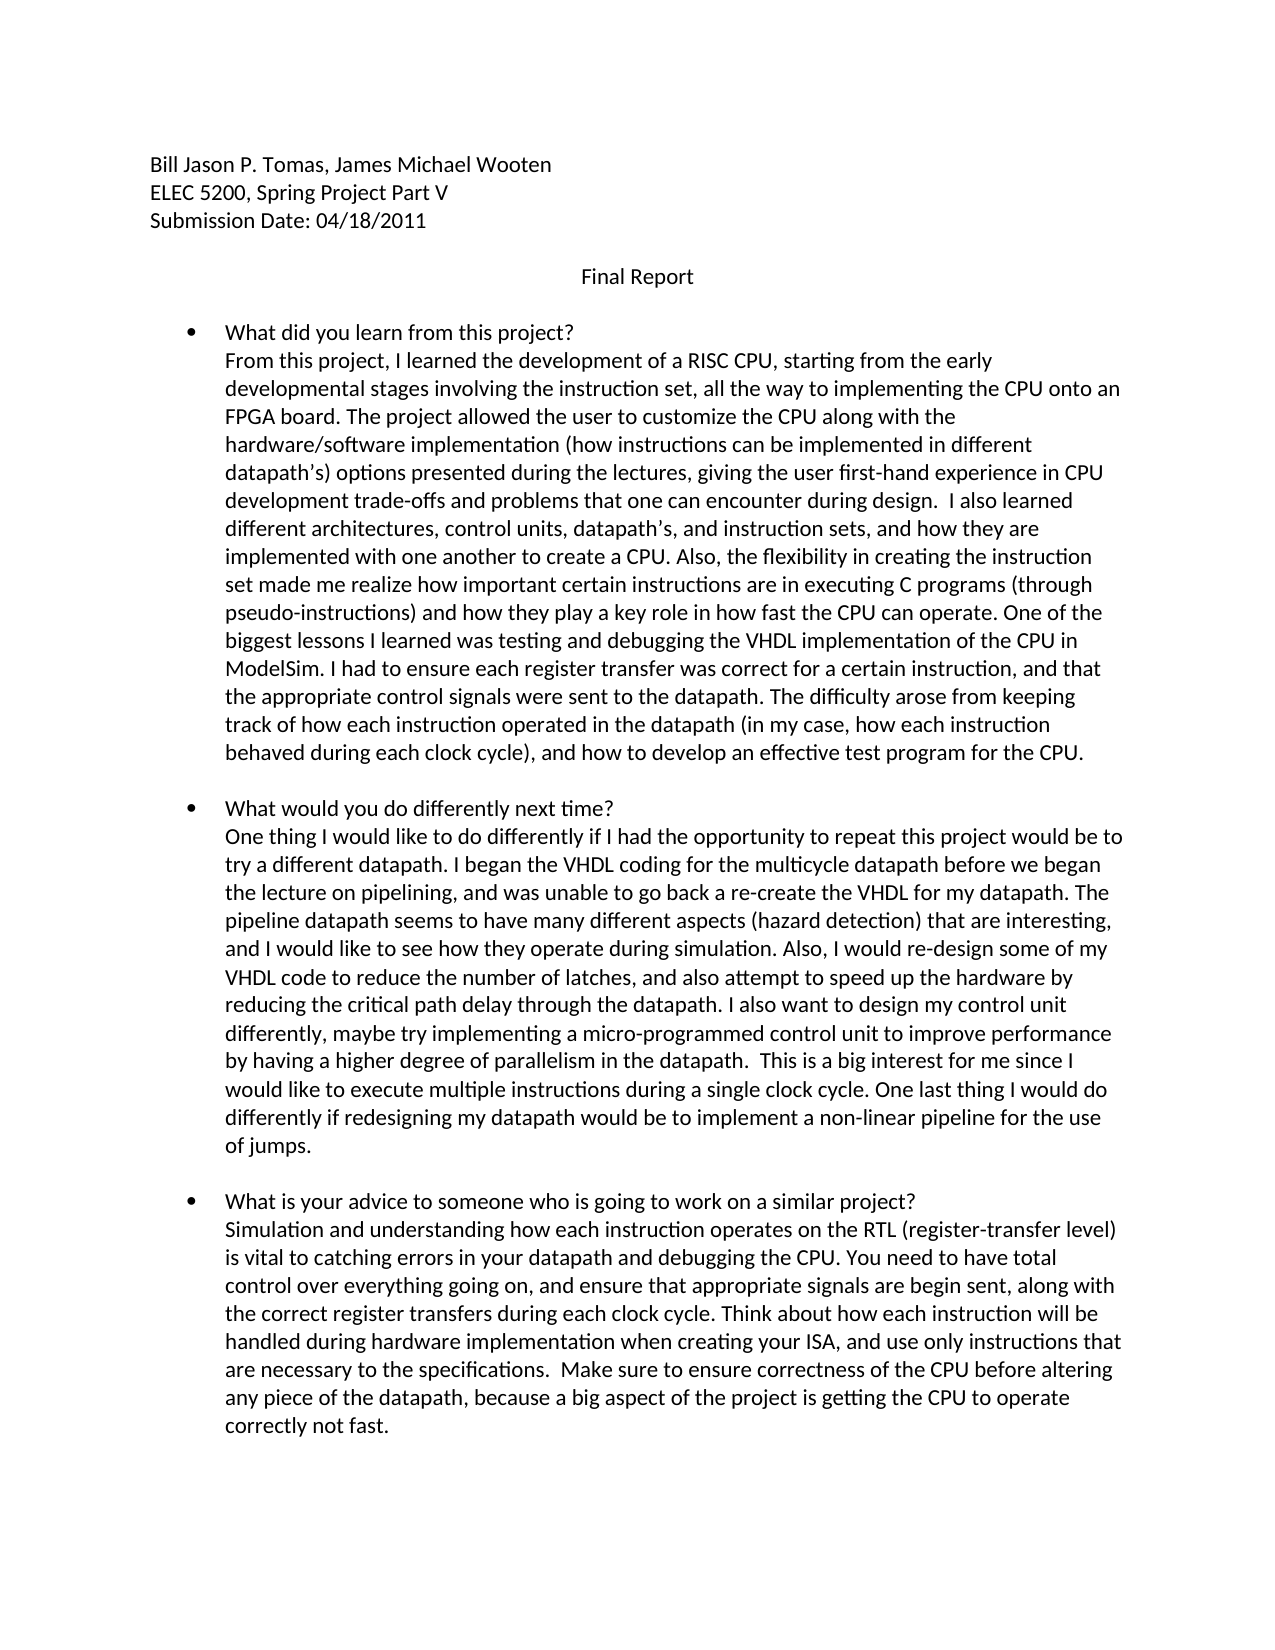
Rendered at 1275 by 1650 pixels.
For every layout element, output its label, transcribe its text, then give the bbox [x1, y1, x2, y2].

list From this project, I learned the development of a RISC CPU, starting from the early developmental stages involving the instruction set, all the way to implementing the CPU onto an FPGA board. The project allowed the user to customize the CPU along with the hardware/software implementation (how instructions can be implemented in different datapath’s) options presented during the lectures, giving the user first-hand experience in CPU development trade-offs and problems that one can encounter during design. I also learned different architectures, control units, datapath’s, and instruction sets, and how they are implemented with one another to create a CPU. Also, the flexibility in creating the instruction set made me realize how important certain instructions are in executing C programs (through pseudo-instructions) and how they play a key role in how fast the CPU can operate. One of the biggest lessons I learned was testing and debugging the VHDL implementation of the CPU in ModelSim. I had to ensure each register transfer was correct for a certain instruction, and that the appropriate control signals were sent to the datapath. The difficulty arose from keeping track of how each instruction operated in the datapath (in my case, how each instruction behaved during each clock cycle), and how to develop an effective test program for the CPU. [225, 346, 1125, 766]
list Simulation and understanding how each instruction operates on the RTL (register-transfer level) is vital to catching errors in your datapath and debugging the CPU. You need to have total control over everything going on, and ensure that appropriate signals are begin sent, along with the correct register transfers during each clock cycle. Think about how each instruction will be handled during hardware implementation when creating your ISA, and use only instructions that are necessary to the specifications. Make sure to ensure correctness of the CPU before altering any piece of the datapath, because a big aspect of the project is getting the CPU to operate correctly not fast. [225, 1215, 1125, 1439]
list What did you learn from this project? [187, 318, 1125, 346]
list What is your advice to someone who is going to work on a similar project? [187, 1187, 1125, 1215]
text Bill Jason P. Tomas, James Michael Wooten [150, 150, 1125, 178]
list One thing I would like to do differently if I had the opportunity to repeat this project would be to try a different datapath. I began the VHDL coding for the multicycle datapath before we began the lecture on pipelining, and was unable to go back a re-create the VHDL for my datapath. The pipeline datapath seems to have many different aspects (hazard detection) that are interesting, and I would like to see how they operate during simulation. Also, I would re-design some of my VHDL code to reduce the number of latches, and also attempt to speed up the hardware by reducing the critical path delay through the datapath. I also want to design my control unit differently, maybe try implementing a micro-programmed control unit to improve performance by having a higher degree of parallelism in the datapath. This is a big interest for me since I would like to execute multiple instructions during a single clock cycle. One last thing I would do differently if redesigning my datapath would be to implement a non-linear pipeline for the use of jumps. [225, 822, 1125, 1159]
text Submission Date: 04/18/2011 [150, 206, 1125, 234]
text ELEC 5200, Spring Project Part V [150, 178, 1125, 206]
list What would you do differently next time? [187, 794, 1125, 822]
text Final Report [150, 262, 1125, 290]
